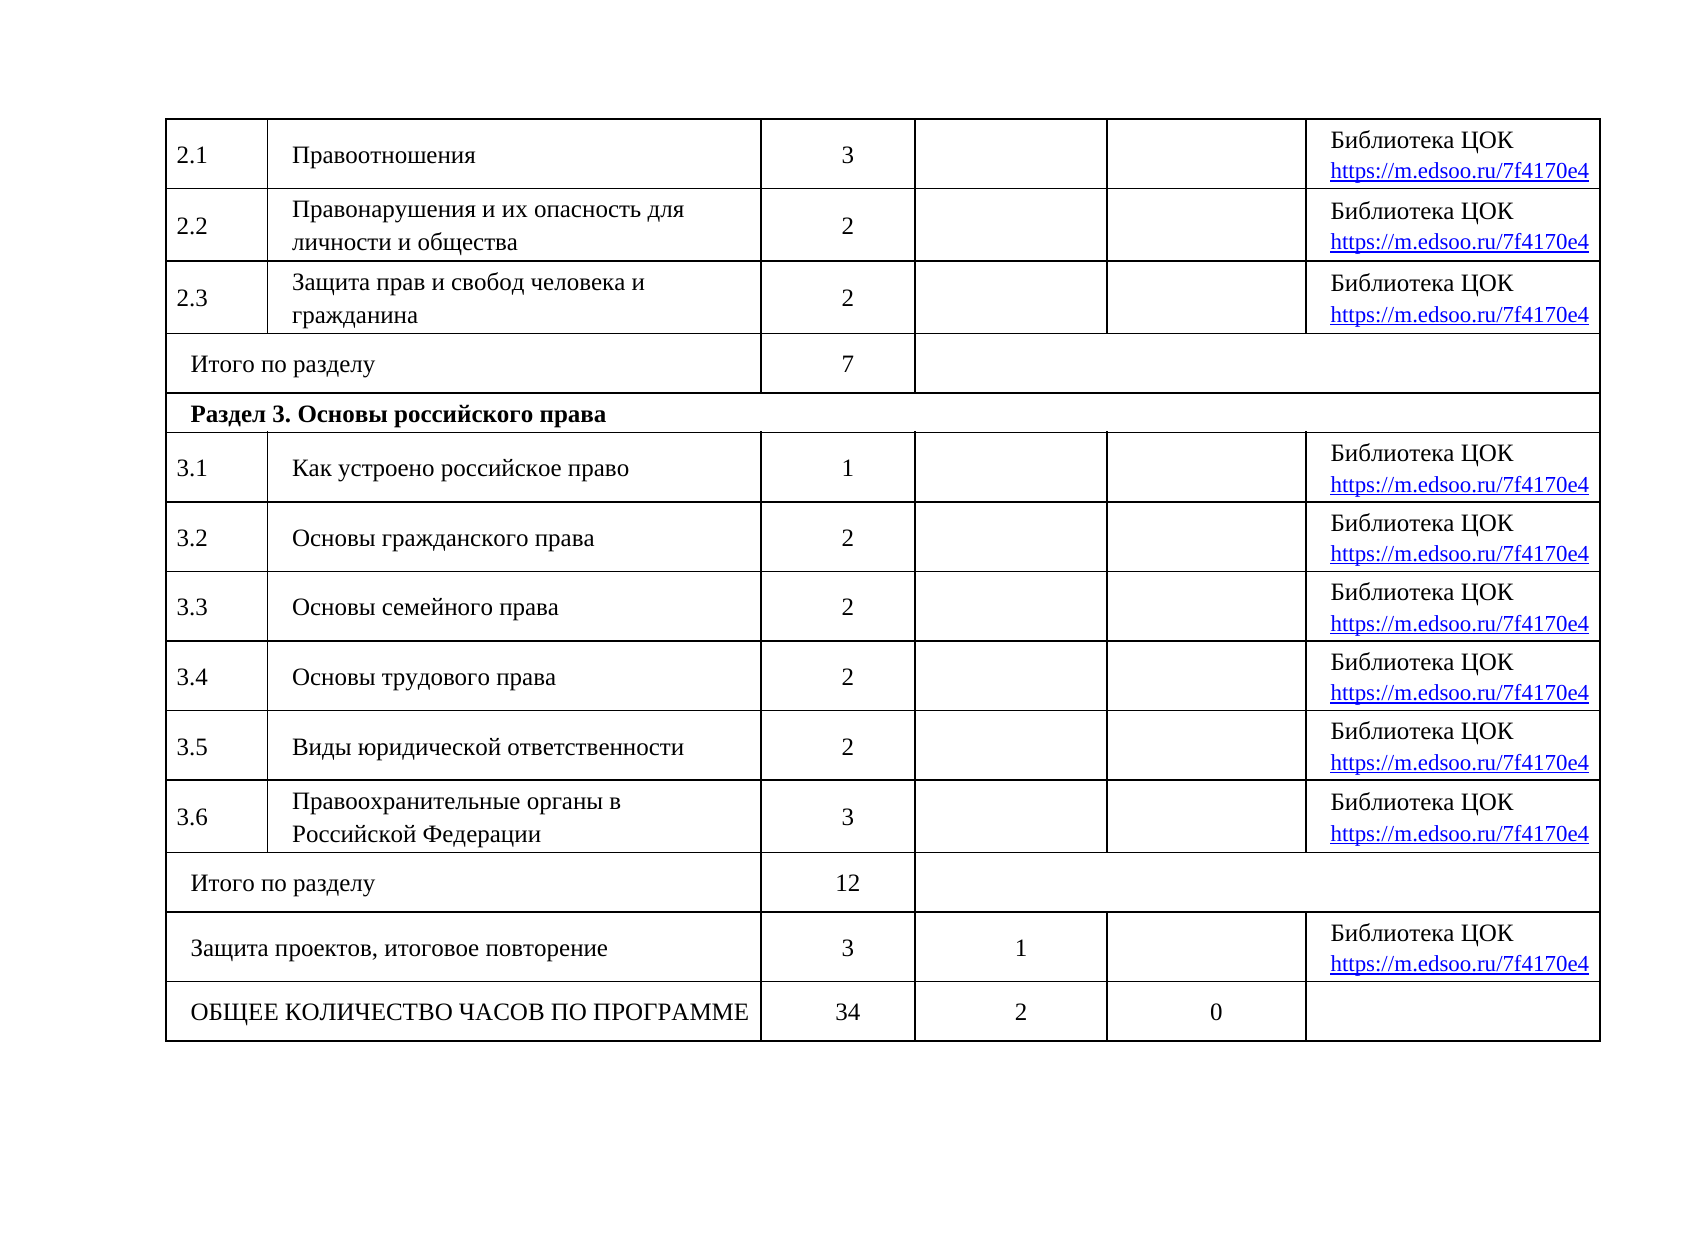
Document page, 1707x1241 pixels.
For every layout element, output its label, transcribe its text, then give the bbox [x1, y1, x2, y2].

table_cell 2 [762, 572, 914, 640]
table_cell [1108, 711, 1305, 779]
table_cell [916, 189, 1106, 260]
table_cell Основы гражданского права [268, 503, 760, 571]
table_cell [916, 503, 1106, 571]
table_cell 3.5 [167, 711, 267, 779]
table_cell Библиотека ЦОК https://m.edsoo.ru/7f4170e4 [1307, 433, 1599, 501]
table_cell Библиотека ЦОК https://m.edsoo.ru/7f4170e4 [1307, 642, 1599, 710]
table_cell 3.2 [167, 503, 267, 571]
table_cell 2 [762, 503, 914, 571]
table_cell 2.1 [167, 120, 267, 188]
table_cell Итого по разделу [167, 334, 760, 392]
table_cell Основы трудового права [268, 642, 760, 710]
table_cell 2 [762, 711, 914, 779]
table_cell [916, 711, 1106, 779]
table_cell Правоотношения [268, 120, 760, 188]
table_cell [1108, 913, 1305, 981]
table_cell 3.3 [167, 572, 267, 640]
table_cell [1108, 189, 1305, 260]
table_cell 3 [762, 120, 914, 188]
table_cell 12 [762, 853, 914, 911]
table_cell 3 [762, 913, 914, 981]
table_cell 3.1 [167, 433, 267, 501]
table_cell 2.2 [167, 189, 267, 260]
table_cell 1 [916, 913, 1106, 981]
table_cell [916, 334, 1599, 392]
table_cell [916, 781, 1106, 852]
table_cell 3.4 [167, 642, 267, 710]
table_cell Библиотека ЦОК https://m.edsoo.ru/7f4170e4 [1307, 503, 1599, 571]
table_cell Правонарушения и их опасность для личности и общества [268, 189, 760, 260]
table_cell 3.6 [167, 781, 267, 852]
table_cell [1108, 503, 1305, 571]
table_cell Библиотека ЦОК https://m.edsoo.ru/7f4170e4 [1307, 913, 1599, 981]
table_cell [1108, 120, 1305, 188]
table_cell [1307, 120, 1599, 188]
table_cell 3 [762, 781, 914, 852]
table_cell [916, 572, 1106, 640]
table_cell 2 [916, 982, 1106, 1040]
table_cell Библиотека ЦОК https://m.edsoo.ru/7f4170e4 [1307, 711, 1599, 779]
table_cell 2 [762, 189, 914, 260]
table_cell 34 [762, 982, 914, 1040]
table_cell [1307, 982, 1599, 1040]
table_cell Защита прав и свобод человека и гражданина [268, 262, 760, 332]
table_cell Библиотека ЦОК https://m.edsoo.ru/7f4170e4 [1307, 781, 1599, 852]
table_cell [1108, 781, 1305, 852]
table_cell [1108, 572, 1305, 640]
table_cell 0 [1108, 982, 1305, 1040]
table_cell Библиотека ЦОК https://m.edsoo.ru/7f4170e4 [1307, 262, 1599, 332]
table_cell Правоохранительные органы в Российской Федерации [268, 781, 760, 852]
table_cell Раздел 3. Основы российского права [167, 394, 1599, 431]
table_cell Виды юридической ответственности [268, 711, 760, 779]
table_cell [916, 642, 1106, 710]
table_cell [1108, 433, 1305, 501]
table_cell 7 [762, 334, 914, 392]
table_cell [1307, 189, 1599, 260]
table_cell [916, 853, 1599, 911]
table_cell [1108, 262, 1305, 332]
table_cell Основы семейного права [268, 572, 760, 640]
table_cell [1108, 642, 1305, 710]
table_cell Библиотека ЦОК https://m.edsoo.ru/7f4170e4 [1307, 572, 1599, 640]
table_cell [916, 120, 1106, 188]
table_cell 2 [762, 262, 914, 332]
table_cell ОБЩЕЕ КОЛИЧЕСТВО ЧАСОВ ПО ПРОГРАММЕ [167, 982, 760, 1040]
table_cell 2.3 [167, 262, 267, 332]
table_cell [916, 262, 1106, 332]
table_cell Как устроено российское право [268, 433, 760, 501]
table_cell Защита проектов, итоговое повторение [167, 913, 760, 981]
table_cell 2 [762, 642, 914, 710]
table_cell 1 [762, 433, 914, 501]
table_cell [916, 433, 1106, 501]
table_cell Итого по разделу [167, 853, 760, 911]
